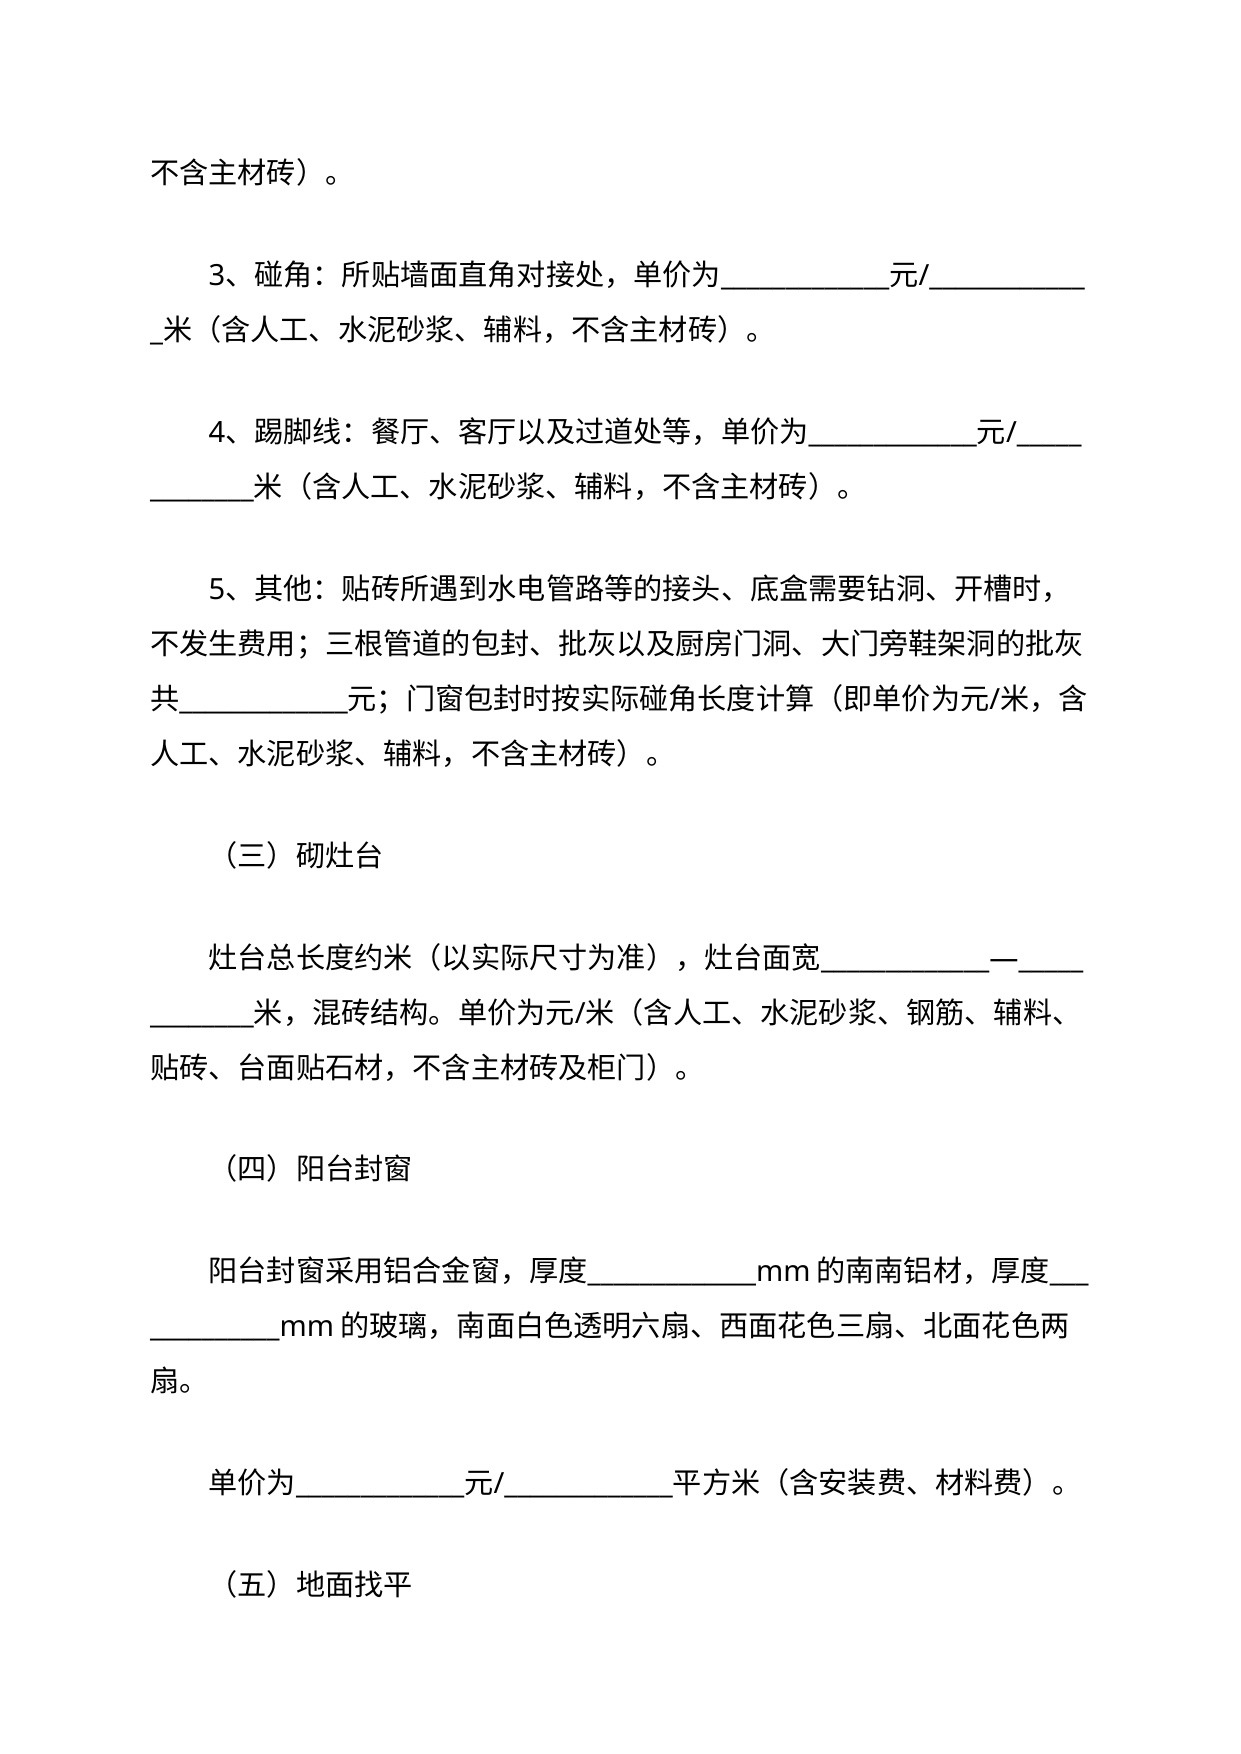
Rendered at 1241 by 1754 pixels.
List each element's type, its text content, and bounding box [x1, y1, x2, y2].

text 3、碰角：所贴墙面直角对接处，单价为_____________元/_____________米（含人工、水泥砂浆、辅料，不含主材砖）。 [150, 252, 1090, 349]
text 灶台总长度约米（以实际尺寸为准），灶台面宽_____________—_____________米，混砖结构。单价为元/米（含人工、水泥砂浆、钢筋、辅料、贴砖、台面贴石材，不含主材砖及柜门）。 [150, 934, 1090, 1086]
text （五）地面找平 [150, 1561, 1090, 1604]
text 单价为_____________元/_____________平方米（含安装费、材料费）。 [150, 1459, 1090, 1502]
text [150, 150, 1090, 192]
text 阳台封窗采用铝合金窗，厚度_____________mm的南南铝材，厚度_____________mm的玻璃，南面白色透明六扇、西面花色三扇、北面花色两扇。 [150, 1248, 1090, 1400]
text 4、踢脚线：餐厅、客厅以及过道处等，单价为_____________元/_____________米（含人工、水泥砂浆、辅料，不含主材砖）。 [150, 409, 1090, 506]
text 5、其他：贴砖所遇到水电管路等的接头、底盒需要钻洞、开槽时，不发生费用；三根管道的包封、批灰以及厨房门洞、大门旁鞋架洞的批灰共_____________元；门窗包封时按实际碰角长度计算（即单价为元/米，含人工、水泥砂浆、辅料，不含主材砖）。 [150, 566, 1090, 773]
text （三）砌灶台 [150, 832, 1090, 875]
text （四）阳台封窗 [150, 1146, 1090, 1188]
